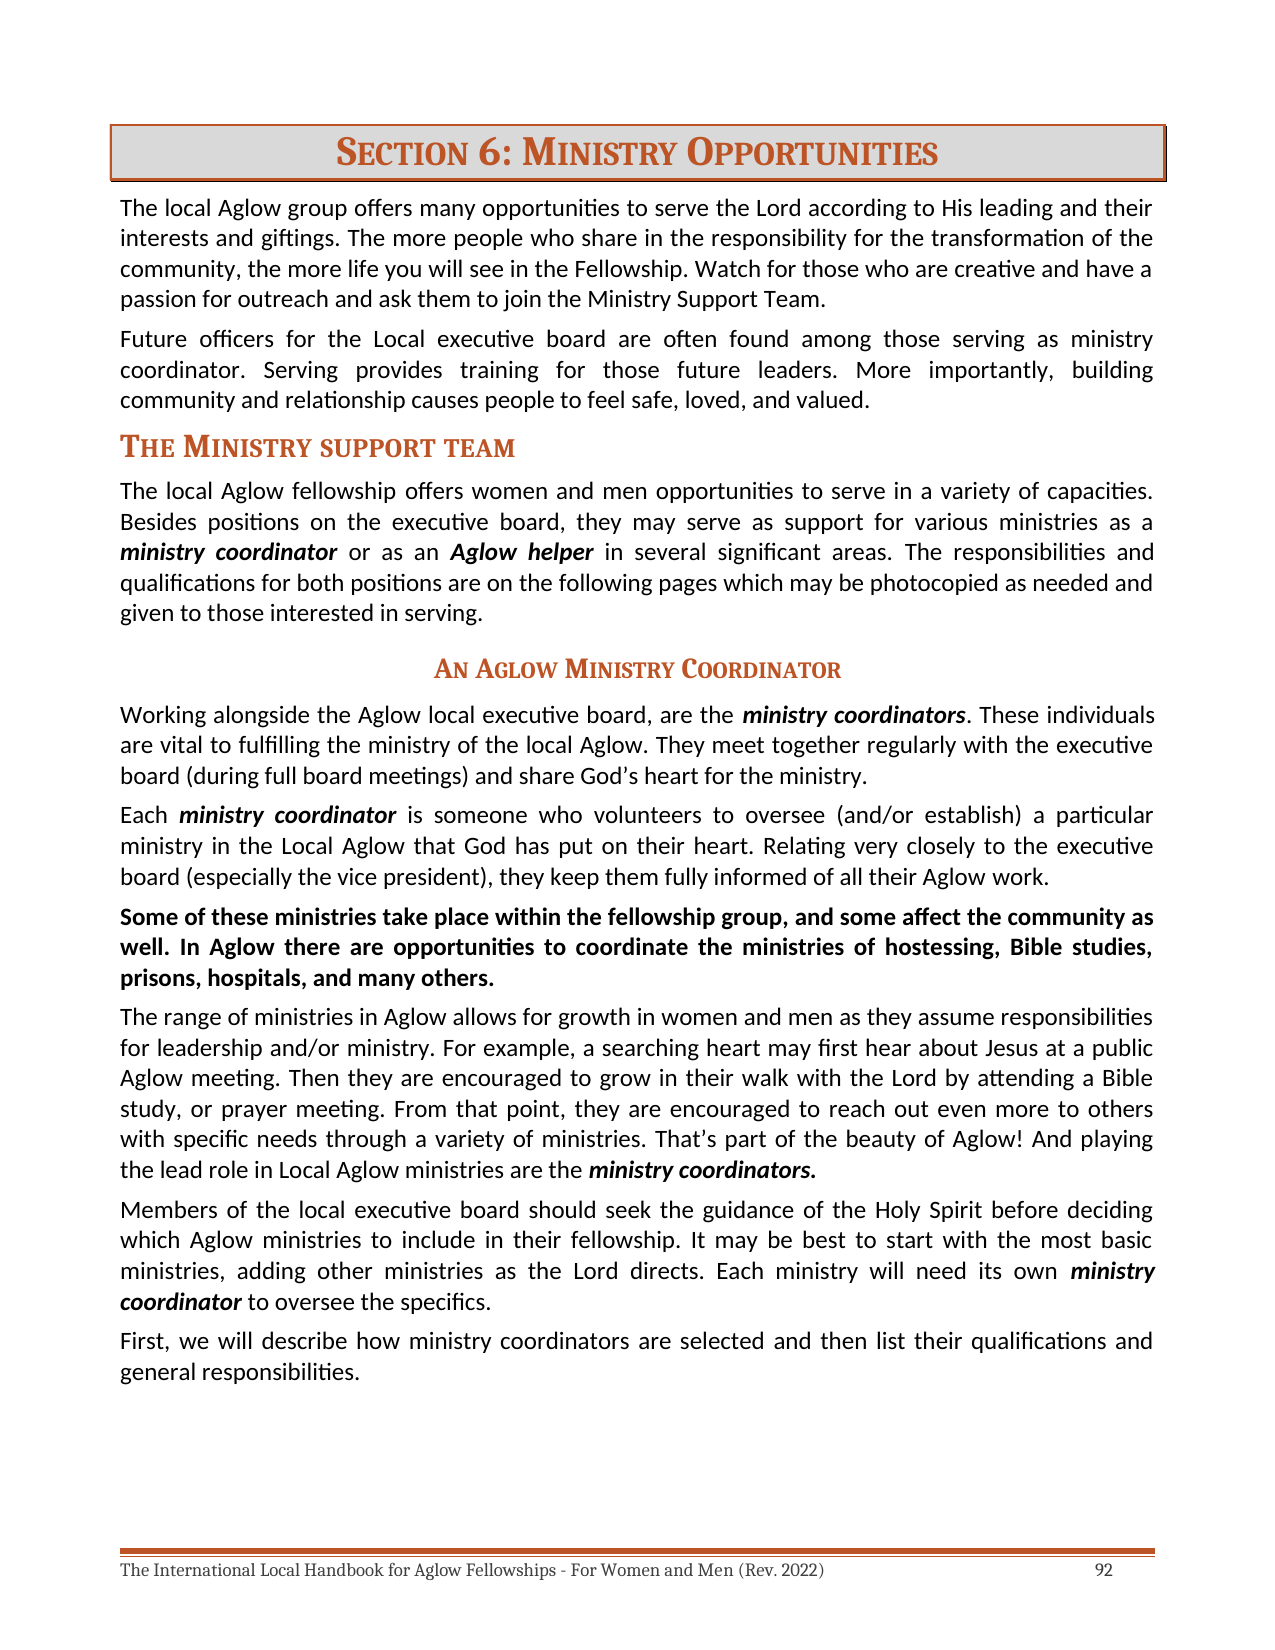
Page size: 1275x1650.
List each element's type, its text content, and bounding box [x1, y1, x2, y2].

text Each ministry coordinator is someone who volunteers to oversee (and/or establish) a particular ministry in the Local Aglow that God has put on their heart. Relating very closely to the executive board (especially the vice president), they keep them fully informed of all their Aglow work. [120, 800, 1155, 891]
subtitle The Ministry support team [120, 427, 1155, 466]
subtitle An Aglow Ministry Coordinator [120, 653, 1155, 686]
text Working alongside the Aglow local executive board, are the ministry coordinators. These individuals are vital to fulfilling the ministry of the local Aglow. They meet together regularly with the executive board (during full board meetings) and share God’s heart for the ministry. [120, 699, 1155, 790]
text Members of the local executive board should seek the guidance of the Holy Spirit before deciding which Aglow ministries to include in their fellowship. It may be best to start with the most basic ministries, adding other ministries as the Lord directs. Each ministry will need its own ministry coordinator to oversee the specifics. [120, 1194, 1155, 1316]
subtitle Section 6: Ministry Opportunities [112, 126, 1163, 178]
text The local Aglow group offers many opportunities to serve the Lord according to His leading and their interests and giftings. The more people who share in the responsibility for the transformation of the community, the more life you will see in the Fellowship. Watch for those who are creative and have a passion for outreach and ask them to join the Ministry Support Team. [120, 192, 1155, 314]
text The range of ministries in Aglow allows for growth in women and men as they assume responsibilities for leadership and/or ministry. For example, a searching heart may first hear about Jesus at a public Aglow meeting. Then they are encouraged to grow in their walk with the Lord by attending a Bible study, or prayer meeting. From that point, they are encouraged to reach out even more to others with specific needs through a variety of ministries. That’s part of the beauty of Aglow! And playing the lead role in Local Aglow ministries are the ministry coordinators. [120, 1002, 1155, 1185]
text First, we will describe how ministry coordinators are selected and then list their qualifications and general responsibilities. [120, 1326, 1155, 1387]
text Some of these ministries take place within the fellowship group, and some affect the community as well. In Aglow there are opportunities to coordinate the ministries of hostessing, Bible studies, prisons, hospitals, and many others. [120, 901, 1155, 992]
text The local Aglow fellowship offers women and men opportunities to serve in a variety of capacities. Besides positions on the executive board, they may serve as support for various ministries as a ministry coordinator or as an Aglow helper in several significant areas. The responsibilities and qualifications for both positions are on the following pages which may be photocopied as needed and given to those interested in serving. [120, 475, 1155, 628]
text Future officers for the Local executive board are often found among those serving as ministry coordinator. Serving provides training for those future leaders. More importantly, building community and relationship causes people to feel safe, loved, and valued. [120, 323, 1155, 415]
